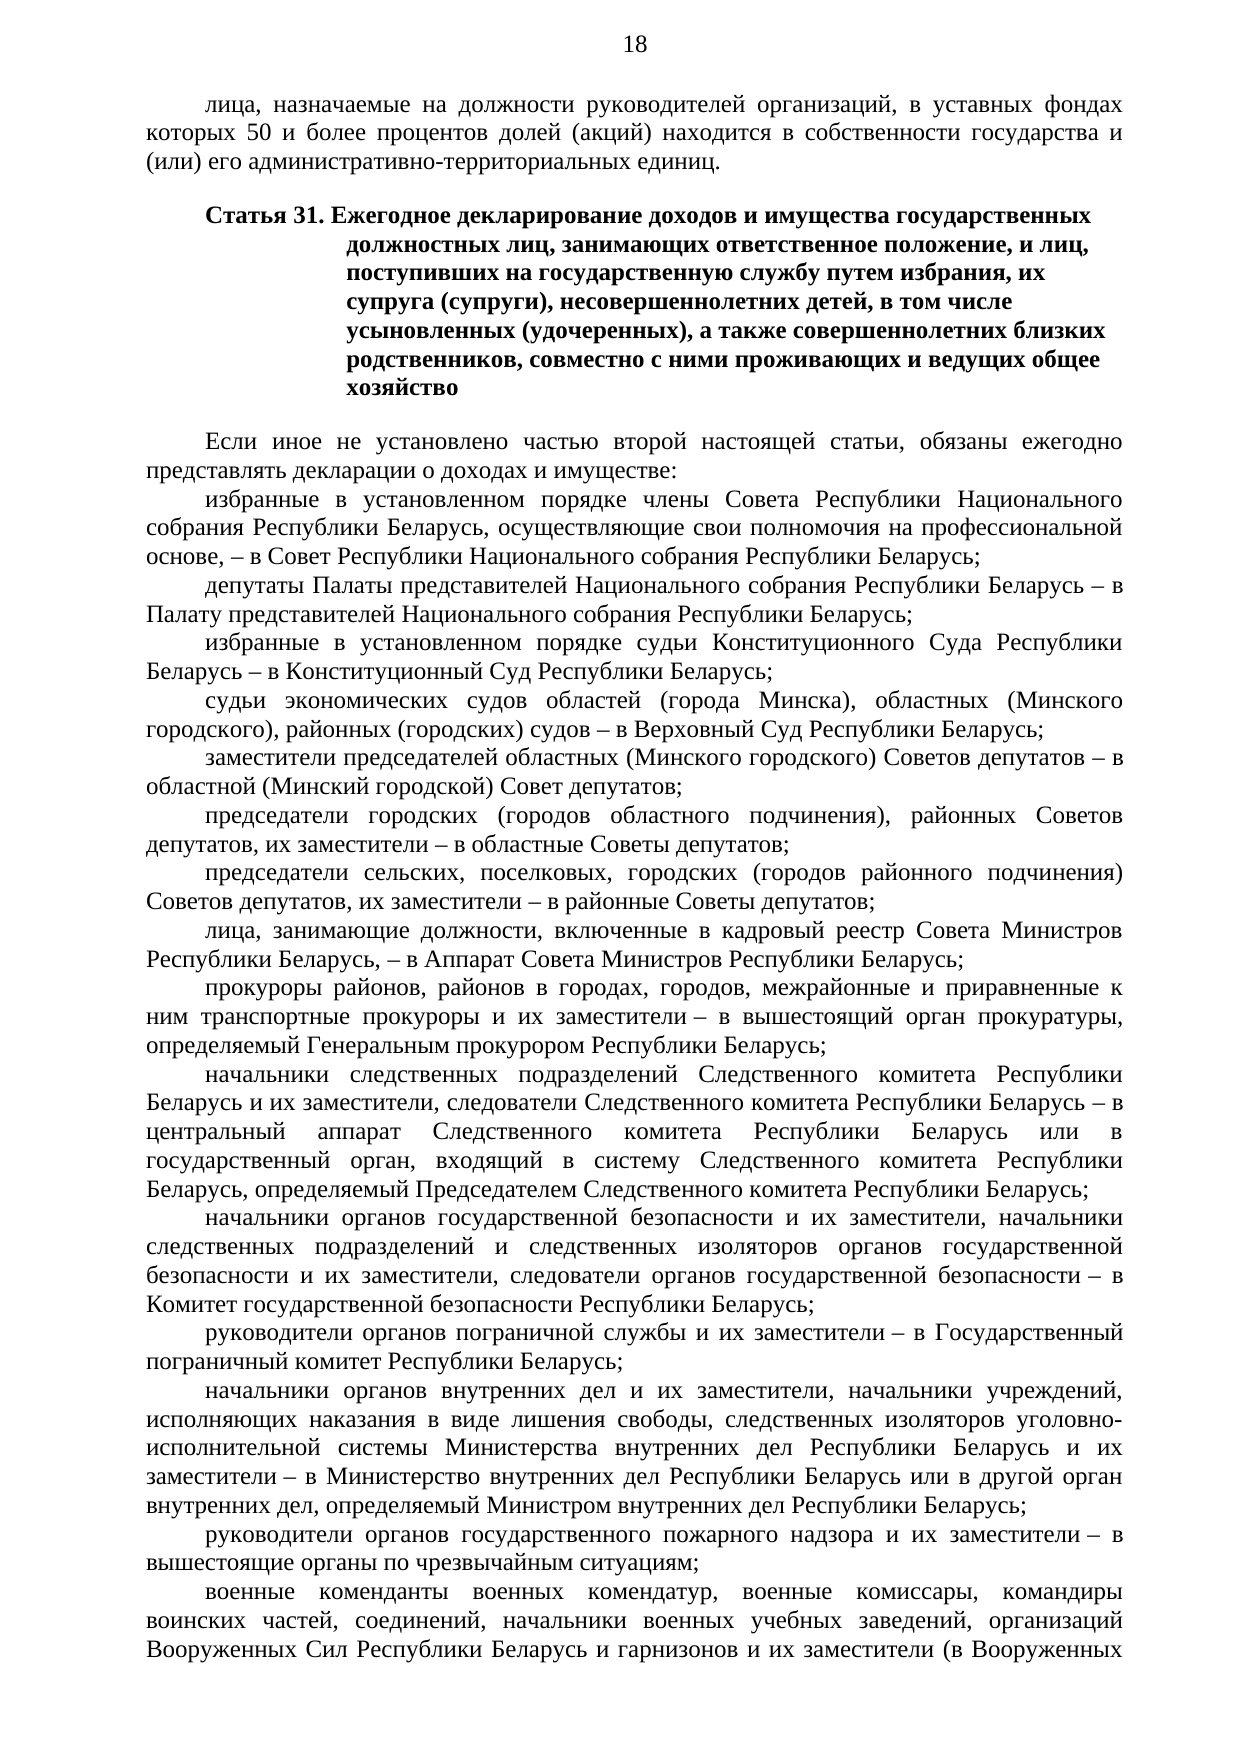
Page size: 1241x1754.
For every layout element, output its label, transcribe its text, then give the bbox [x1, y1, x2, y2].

text председатели сельских, поселковых, городских (городов районного подчинения) Советов депутатов, их заместители – в районные Советы депутатов; [146, 857, 1123, 915]
text Если иное не установлено частью второй настоящей статьи, обязаны ежегодно представлять декларации о доходах и имуществе: [146, 426, 1123, 484]
text прокуроры районов, районов в городах, городов, межрайонные и приравненные к ним транспортные прокуроры и их заместители – в вышестоящий орган прокуратуры, определяемый Генеральным прокурором Республики Беларусь; [146, 972, 1123, 1059]
text начальники следственных подразделений Следственного комитета Республики Беларусь и их заместители, следователи Следственного комитета Республики Беларусь – в центральный аппарат Следственного комитета Республики Беларусь или в государственный орган, входящий в систему Следственного комитета Республики Беларусь, определяемый Председателем Следственного комитета Республики Беларусь; [146, 1059, 1123, 1202]
text Статья 31. Ежегодное декларирование доходов и имущества государственных должностных лиц, занимающих ответственное положение, и лиц, поступивших на государственную службу путем избрания, их супруга (супруги), несовершеннолетних детей, в том числе усыновленных (удочеренных), а также совершеннолетних близких родственников, совместно с ними проживающих и ведущих общее хозяйство [205, 200, 1123, 401]
text лица, назначаемые на должности руководителей организаций, в уставных фондах которых 50 и более процентов долей (акций) находится в собственности государства и (или) его административно-территориальных единиц. [146, 89, 1123, 175]
text лица, занимающие должности, включенные в кадровый реестр Совета Министров Республики Беларусь, – в Аппарат Совета Министров Республики Беларусь; [146, 915, 1123, 972]
text начальники органов государственной безопасности и их заместители, начальники следственных подразделений и следственных изоляторов органов государственной безопасности и их заместители, следователи органов государственной безопасности – в Комитет государственной безопасности Республики Беларусь; [146, 1202, 1123, 1317]
text депутаты Палаты представителей Национального собрания Республики Беларусь – в Палату представителей Национального собрания Республики Беларусь; [146, 570, 1123, 627]
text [146, 1576, 1123, 1662]
text заместители председателей областных (Минского городского) Советов депутатов – в областной (Минский городской) Совет депутатов; [146, 742, 1123, 800]
text руководители органов пограничной службы и их заместители – в Государственный пограничный комитет Республики Беларусь; [146, 1317, 1123, 1375]
text председатели городских (городов областного подчинения), районных Советов депутатов, их заместители – в областные Советы депутатов; [146, 800, 1123, 857]
text руководители органов государственного пожарного надзора и их заместители – в вышестоящие органы по чрезвычайным ситуациям; [146, 1519, 1123, 1576]
text избранные в установленном порядке судьи Конституционного Суда Республики Беларусь – в Конституционный Суд Республики Беларусь; [146, 627, 1123, 685]
text избранные в установленном порядке члены Совета Республики Национального собрания Республики Беларусь, осуществляющие свои полномочия на профессиональной основе, – в Совет Республики Национального собрания Республики Беларусь; [146, 484, 1123, 570]
text начальники органов внутренних дел и их заместители, начальники учреждений, исполняющих наказания в виде лишения свободы, следственных изоляторов уголовно-исполнительной системы Министерства внутренних дел Республики Беларусь и их заместители – в Министерство внутренних дел Республики Беларусь или в другой орган внутренних дел, определяемый Министром внутренних дел Республики Беларусь; [146, 1375, 1123, 1519]
text судьи экономических судов областей (города Минска), областных (Минского городского), районных (городских) судов – в Верховный Суд Республики Беларусь; [146, 685, 1123, 742]
